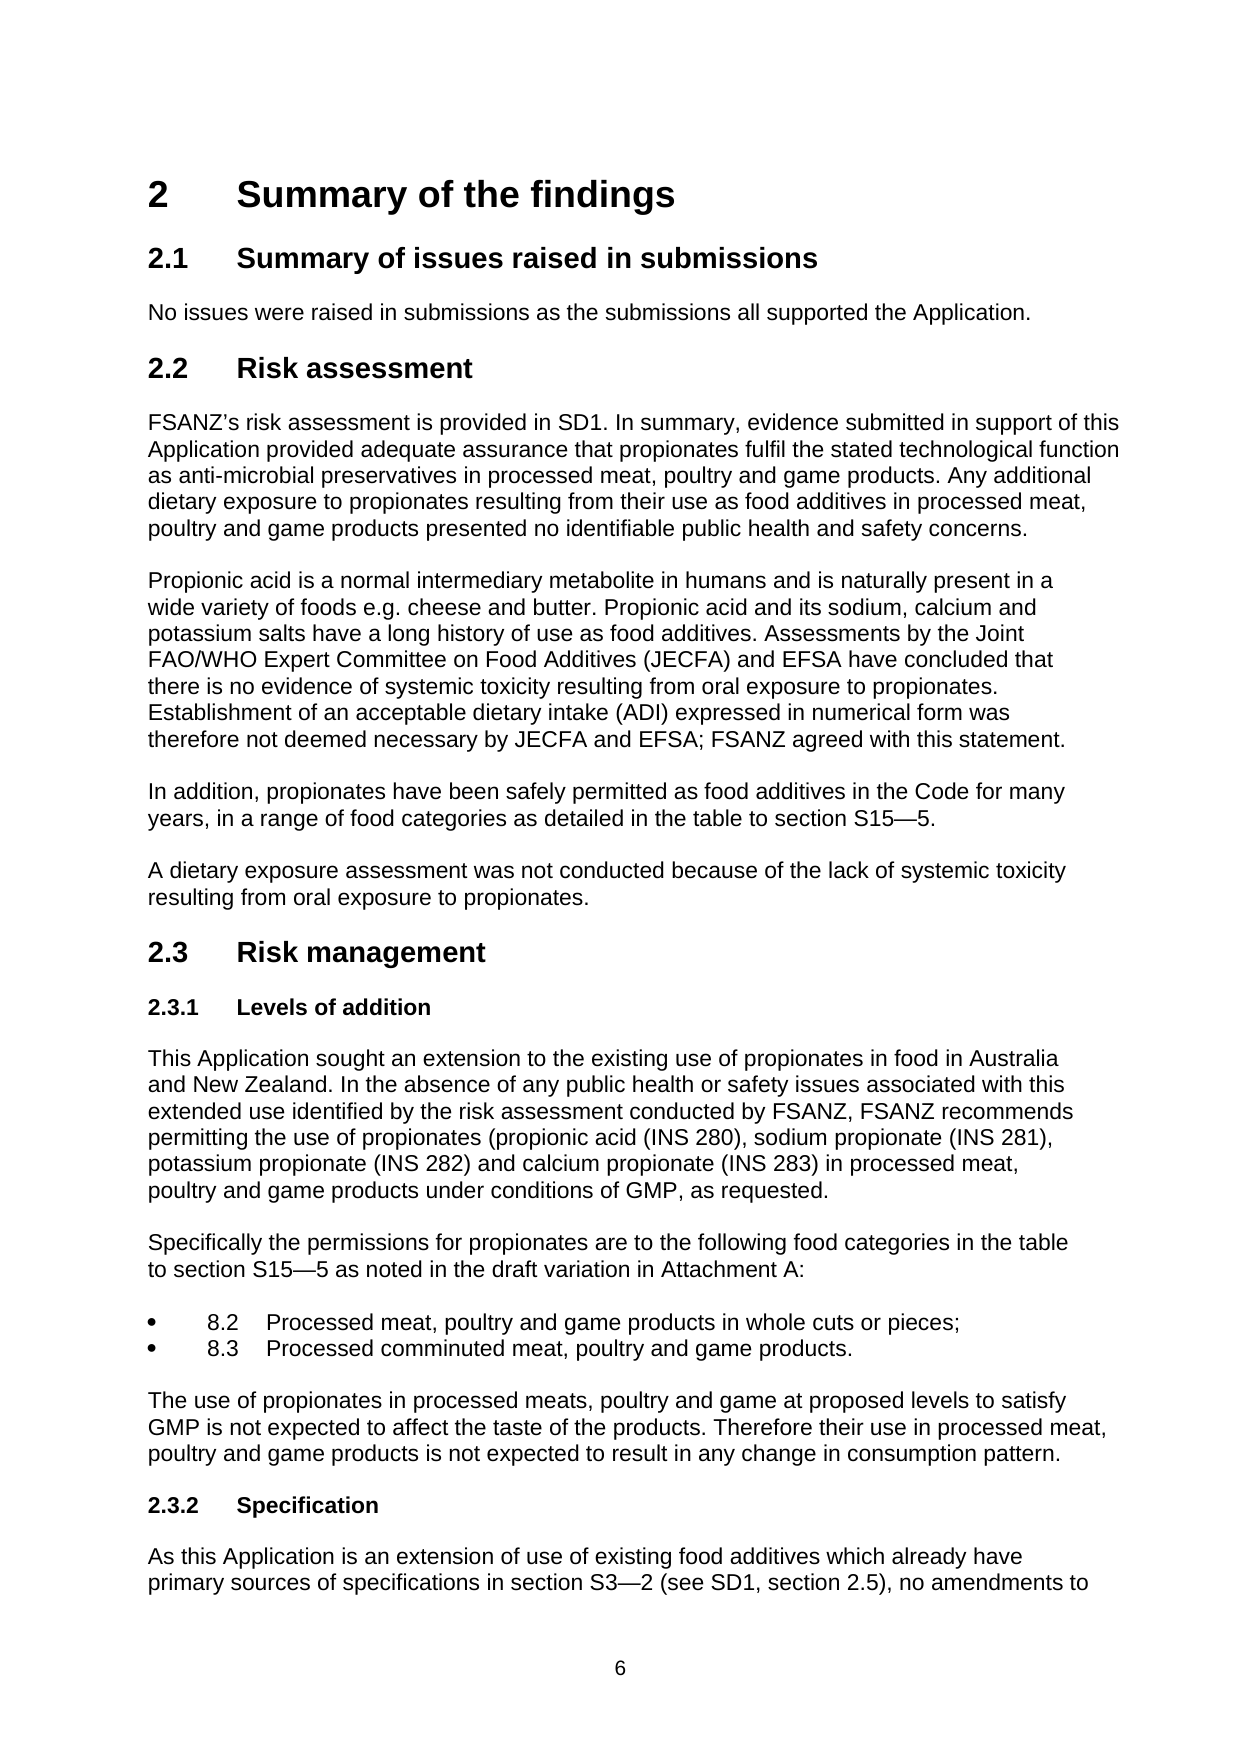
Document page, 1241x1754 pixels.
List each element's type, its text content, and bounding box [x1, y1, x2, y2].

text FSANZ’s risk assessment is provided in SD1. In summary, evidence submitted in support of this Application provided adequate assurance that propionates fulfil the stated technological function as anti-microbial preservatives in processed meat, poultry and game products. Any additional dietary exposure to propionates resulting from their use as food additives in processed meat, poultry and game products presented no identifiable public health and safety concerns. [148, 409, 1122, 541]
subtitle 2.3 Risk management [148, 935, 1092, 968]
text 2.3.1 Levels of addition [148, 993, 1092, 1020]
subtitle 2.1 Summary of issues raised in submissions [148, 241, 1092, 274]
text Specifically the permissions for propionates are to the following food categories in the table to section S15—5 as noted in the draft variation in Attachment A: [148, 1229, 1092, 1282]
subtitle 2.2 Risk assessment [148, 351, 1092, 384]
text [148, 1543, 1092, 1596]
text 8.2 Processed meat, poultry and game products in whole cuts or pieces; [148, 1308, 1092, 1335]
subtitle 2 Summary of the findings [148, 173, 1092, 216]
text 8.3 Processed comminuted meat, poultry and game products. [148, 1335, 1092, 1361]
text This Application sought an extension to the existing use of propionates in food in Australia and New Zealand. In the absence of any public health or safety issues associated with this extended use identified by the risk assessment conducted by FSANZ, FSANZ recommends permitting the use of propionates (propionic acid (INS 280), sodium propionate (INS 281), potassium propionate (INS 282) and calcium propionate (INS 283) in processed meat, poultry and game products under conditions of GMP, as requested. [148, 1045, 1092, 1203]
text No issues were raised in submissions as the submissions all supported the Application. [148, 299, 1092, 326]
text 2.3.2 Specification [148, 1492, 1092, 1518]
text Propionic acid is a normal intermediary metabolite in humans and is naturally present in a wide variety of foods e.g. cheese and butter. Propionic acid and its sodium, calcium and potassium salts have a long history of use as food additives. Assessments by the Joint FAO/WHO Expert Committee on Food Additives (JECFA) and EFSA have concluded that there is no evidence of systemic toxicity resulting from oral exposure to propionates. Establishment of an acceptable dietary intake (ADI) expressed in numerical form was therefore not deemed necessary by JECFA and EFSA; FSANZ agreed with this statement. [148, 567, 1092, 752]
text The use of propionates in processed meats, poultry and game at proposed levels to satisfy GMP is not expected to affect the taste of the products. Therefore their use in processed meat, poultry and game products is not expected to result in any change in consumption pattern. [148, 1387, 1122, 1467]
text A dietary exposure assessment was not conducted because of the lack of systemic toxicity resulting from oral exposure to propionates. [148, 857, 1092, 910]
text In addition, propionates have been safely permitted as food additives in the Code for many years, in a range of food categories as detailed in the table to section S15—5. [148, 778, 1092, 831]
